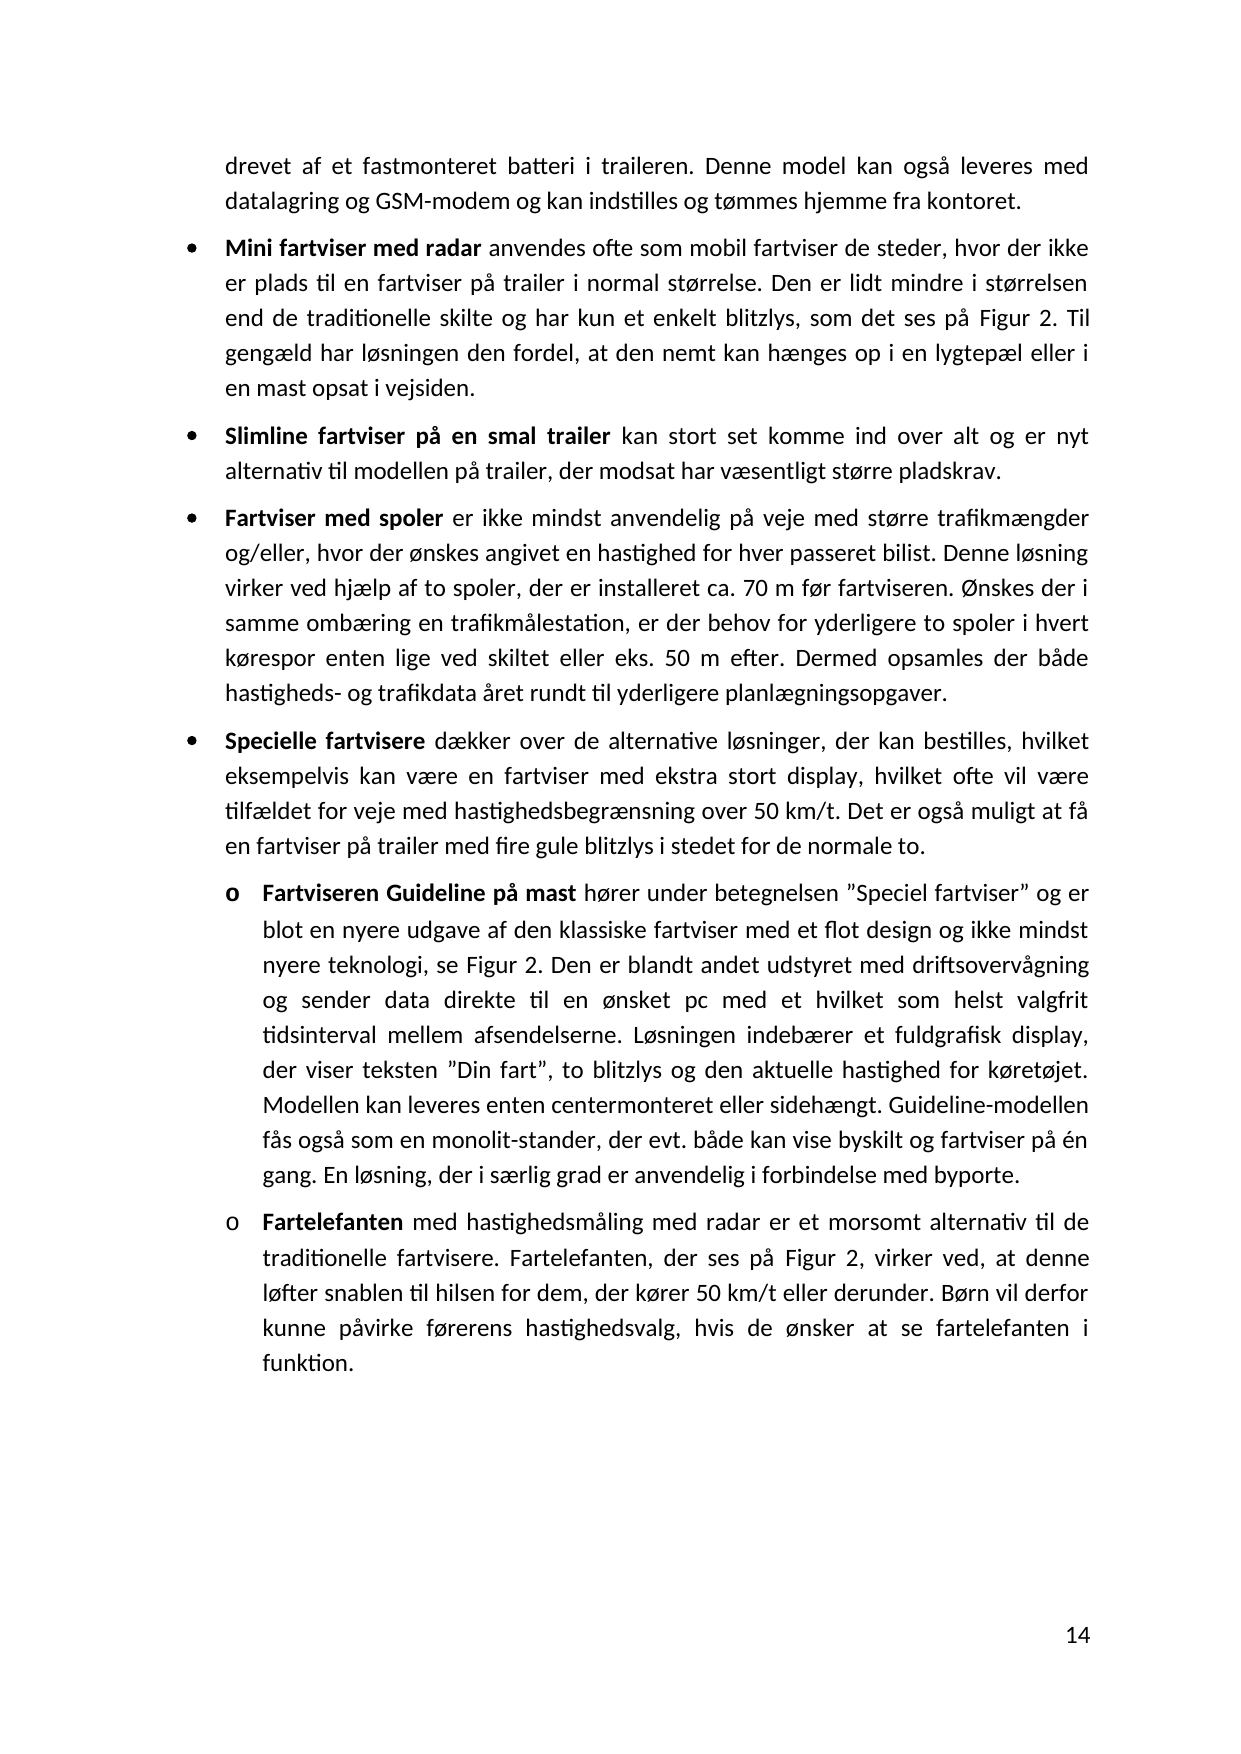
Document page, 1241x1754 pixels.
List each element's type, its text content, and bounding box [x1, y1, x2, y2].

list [187, 150, 1090, 216]
list Specielle fartvisere dækker over de alternative løsninger, der kan bestilles, hvilket eksempelvis kan være en fartviser med ekstra stort display, hvilket ofte vil være tilfældet for veje med hastighedsbegrænsning over 50 km/t. Det er også muligt at få en fartviser på trailer med fire gule blitzlys i stedet for de normale to. [187, 725, 1090, 861]
list Slimline fartviser på en smal trailer kan stort set komme ind over alt og er nyt alternativ til modellen på trailer, der modsat har væsentligt større pladskrav. [187, 420, 1090, 486]
list Fartviser med spoler er ikke mindst anvendelig på veje med større trafikmængder og/eller, hvor der ønskes angivet en hastighed for hver passeret bilist. Denne løsning virker ved hjælp af to spoler, der er installeret ca. 70 m før fartviseren. Ønskes der i samme ombæring en trafikmålestation, er der behov for yderligere to spoler i hvert kørespor enten lige ved skiltet eller eks. 50 m efter. Dermed opsamles der både hastigheds- og trafikdata året rundt til yderligere planlægningsopgaver. [187, 502, 1090, 708]
